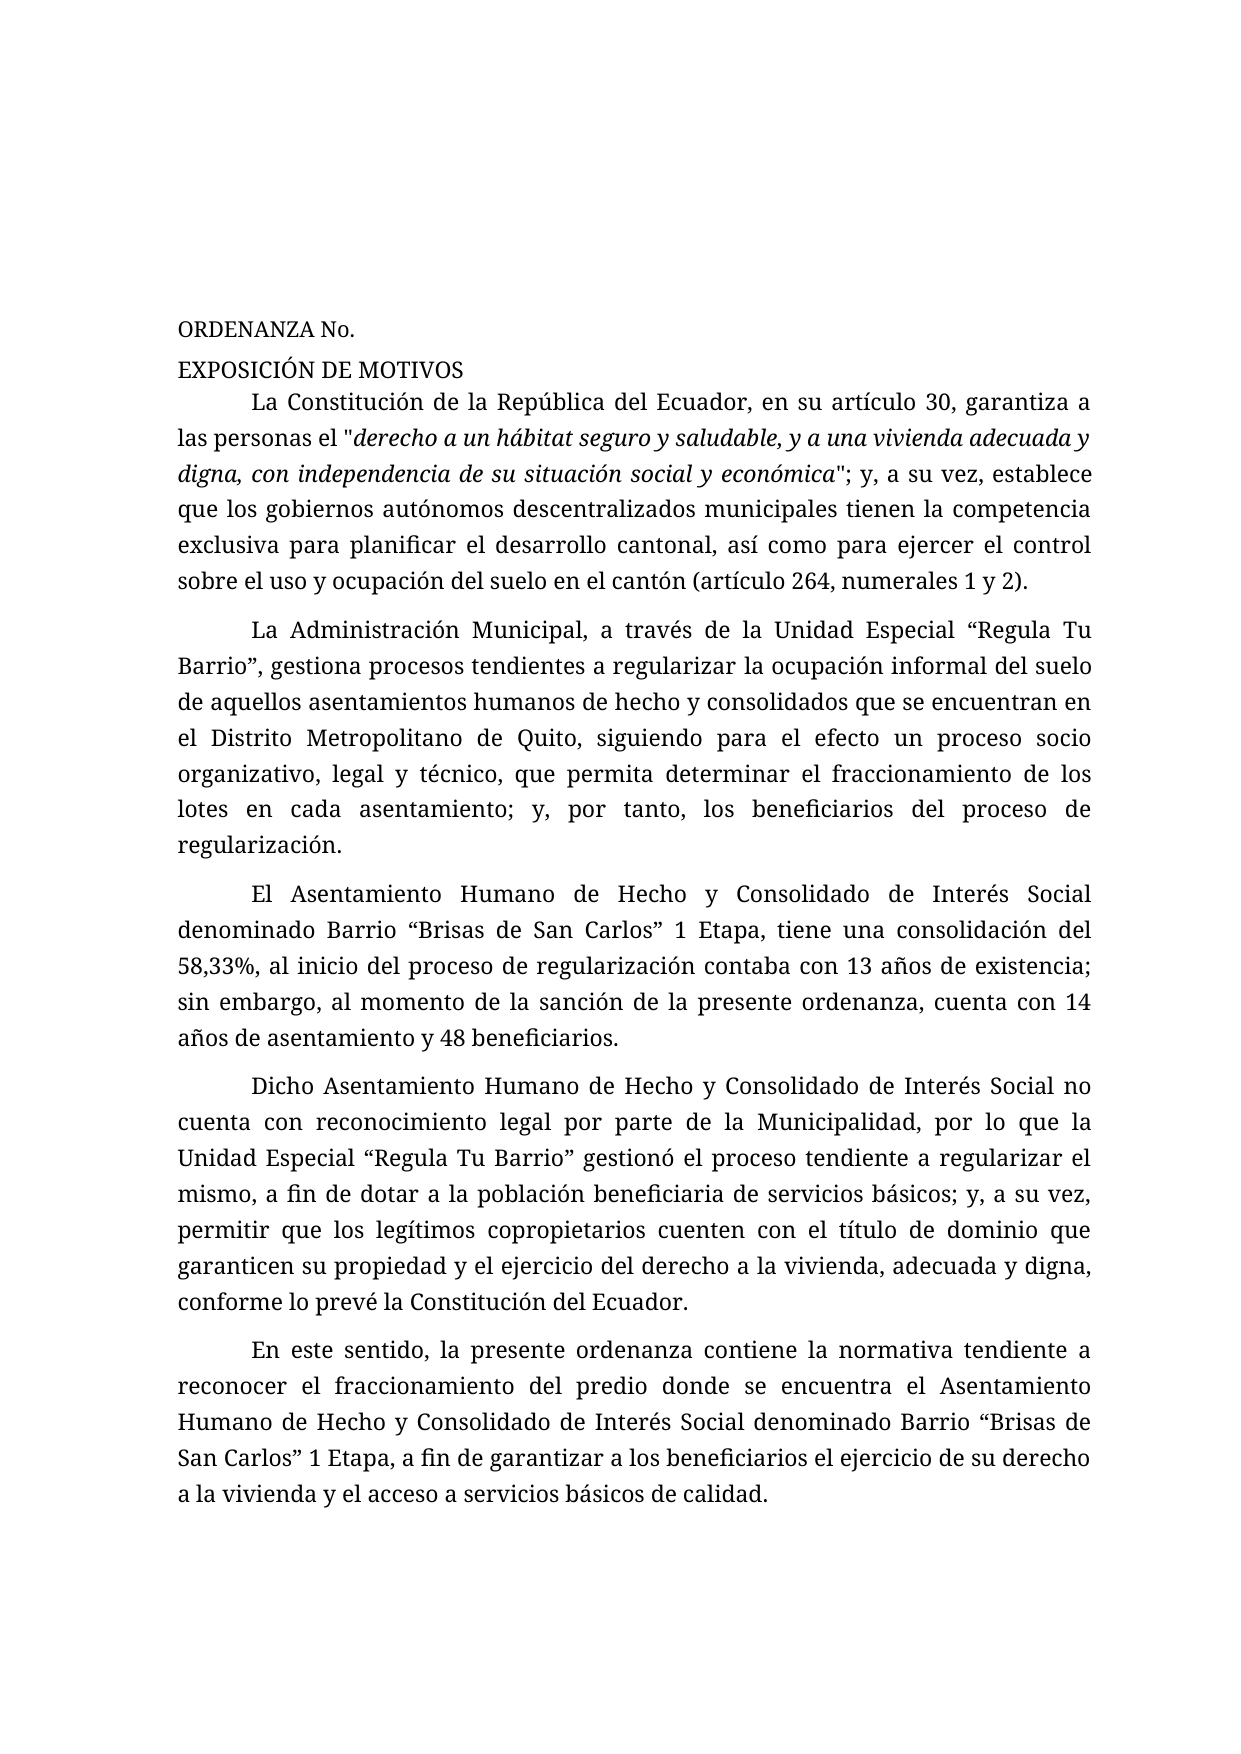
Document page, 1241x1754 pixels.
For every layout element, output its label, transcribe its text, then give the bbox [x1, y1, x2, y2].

text Dicho Asentamiento Humano de Hecho y Consolidado de Interés Social no cuenta con reconocimiento legal por parte de la Municipalidad, por lo que la Unidad Especial “Regula Tu Barrio” gestionó el proceso tendiente a regularizar el mismo, a fin de dotar a la población beneficiaria de servicios básicos; y, a su vez, permitir que los legítimos copropietarios cuenten con el título de dominio que garanticen su propiedad y el ejercicio del derecho a la vivienda, adecuada y digna, conforme lo prevé la Constitución del Ecuador. [177, 1070, 1093, 1317]
text En este sentido, la presente ordenanza contiene la normativa tendiente a reconocer el fraccionamiento del predio donde se encuentra el Asentamiento Humano de Hecho y Consolidado de Interés Social denominado Barrio “Brisas de San Carlos” 1 Etapa, a fin de garantizar a los beneficiarios el ejercicio de su derecho a la vivienda y el acceso a servicios básicos de calidad. [177, 1334, 1093, 1509]
text El Asentamiento Humano de Hecho y Consolidado de Interés Social denominado Barrio “Brisas de San Carlos” 1 Etapa, tiene una consolidación del 58,33%, al inicio del proceso de regularización contaba con 13 años de existencia; sin embargo, al momento de la sanción de la presente ordenanza, cuenta con 14 años de asentamiento y 48 beneficiarios. [177, 878, 1093, 1053]
text La Administración Municipal, a través de la Unidad Especial “Regula Tu Barrio”, gestiona procesos tendientes a regularizar la ocupación informal del suelo de aquellos asentamientos humanos de hecho y consolidados que se encuentran en el Distrito Metropolitano de Quito, siguiendo para el efecto un proceso socio organizativo, legal y técnico, que permita determinar el fraccionamiento de los lotes en cada asentamiento; y, por tanto, los beneficiarios del proceso de regularización. [177, 614, 1093, 861]
text La Constitución de la República del Ecuador, en su artículo 30, garantiza a las personas el "derecho a un hábitat seguro y saludable, y a una vivienda adecuada y digna, con independencia de su situación social y económica"; y, a su vez, establece que los gobiernos autónomos descentralizados municipales tienen la competencia exclusiva para planificar el desarrollo cantonal, así como para ejercer el control sobre el uso y ocupación del suelo en el cantón (artículo 264, numerales 1 y 2). [177, 386, 1093, 597]
